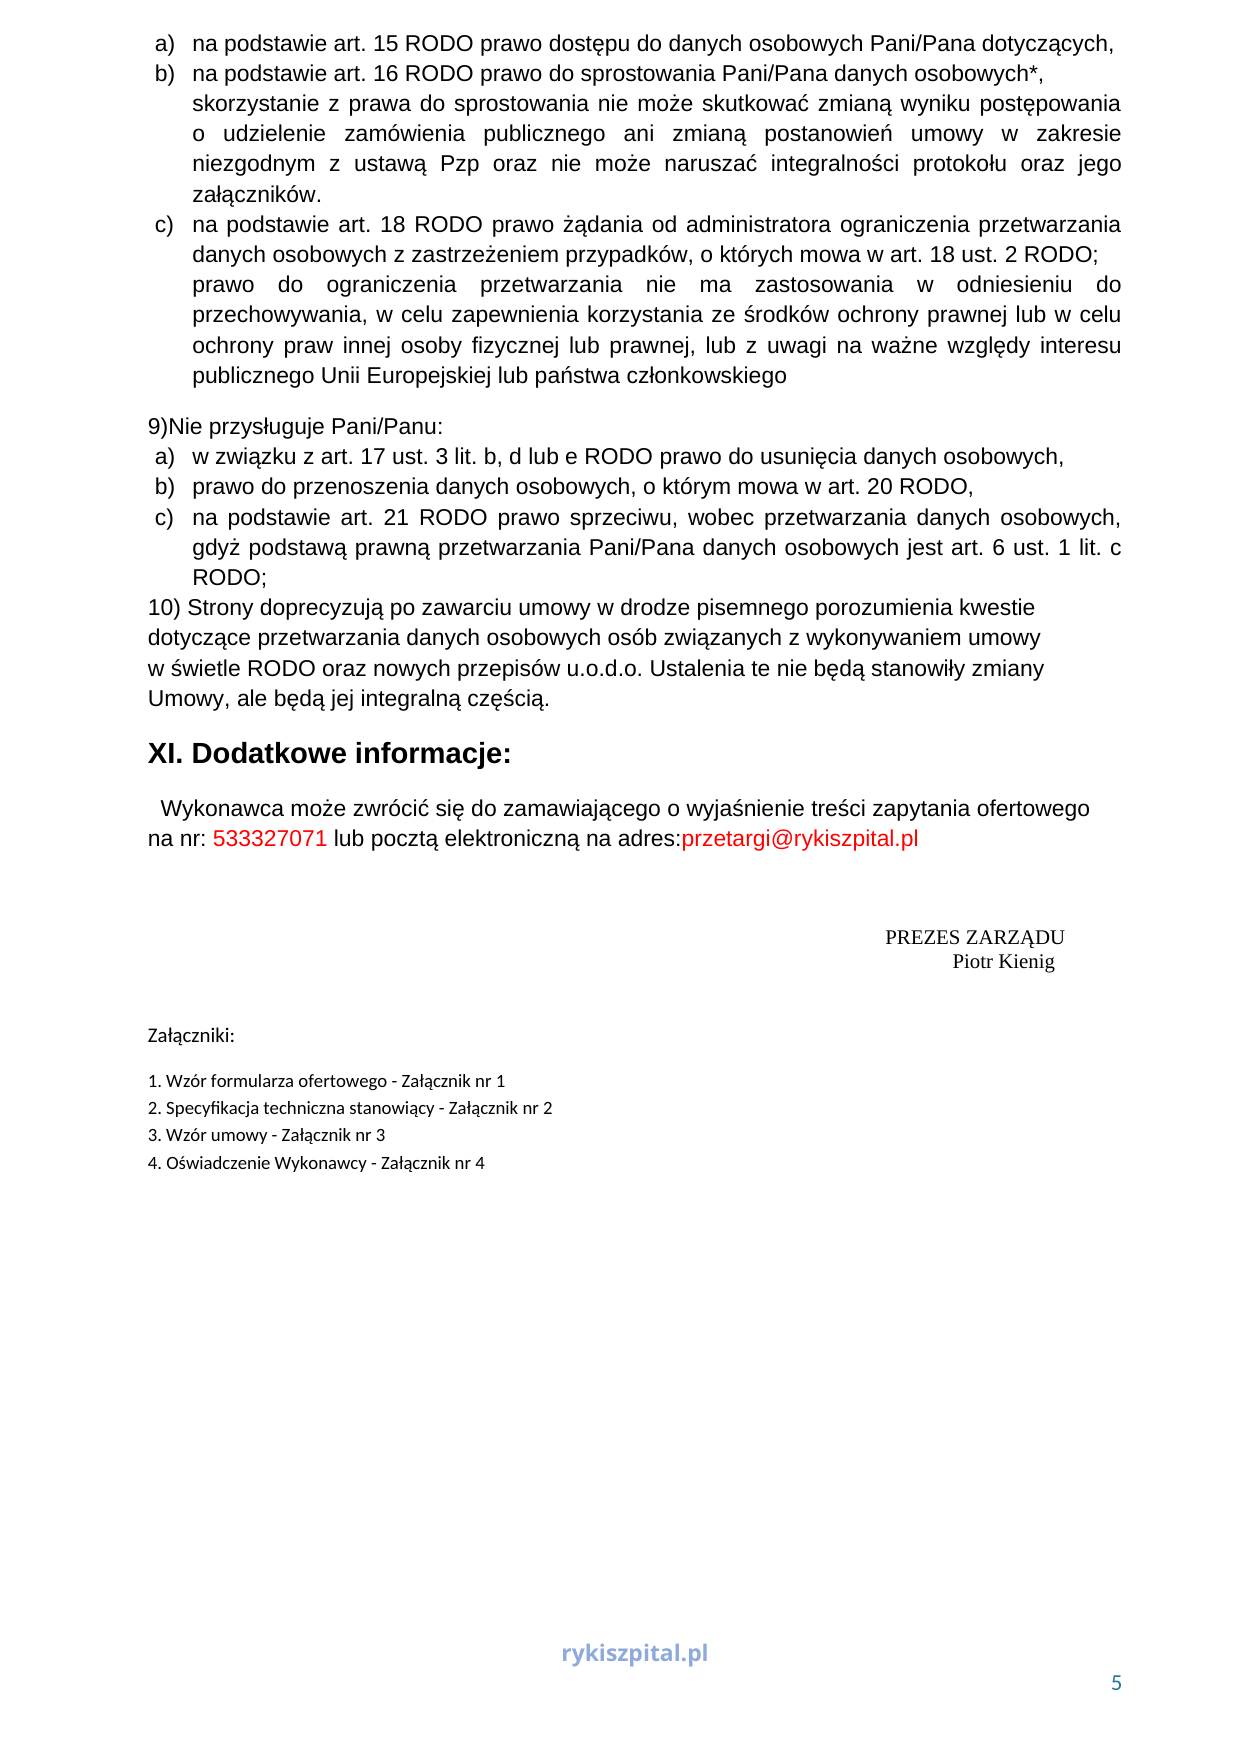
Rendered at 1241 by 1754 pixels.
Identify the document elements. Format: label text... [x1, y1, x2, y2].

text 9)Nie przysługuje Pani/Panu: [148, 413, 1122, 439]
text 1. Wzór formularza ofertowego - Załącznik nr 1 [148, 1069, 1122, 1092]
text Piotr Kienig [885, 949, 1122, 973]
list skorzystanie z prawa do sprostowania nie może skutkować zmianą wyniku postępowania o udzielenie zamówienia publicznego ani zmianą postanowień umowy w zakresie niezgodnym z ustawą Pzp oraz nie może naruszać integralności protokołu oraz jego załączników. [192, 90, 1122, 207]
list na podstawie art. 16 RODO prawo do sprostowania Pani/Pana danych osobowych*, [154, 60, 1122, 86]
text Wykonawca może zwrócić się do zamawiającego o wyjaśnienie treści zapytania ofertowego na nr: 533327071 lub pocztą elektroniczną na adres:przetargi@rykiszpital.pl [148, 795, 1122, 852]
text 10) Strony doprecyzują po zawarciu umowy w drodze pisemnego porozumienia kwestie dotyczące przetwarzania danych osobowych osób związanych z wykonywaniem umowy w świetle RODO oraz nowych przepisów u.o.d.o. Ustalenia te nie będą stanowiły zmiany Umowy, ale będą jej integralną częścią. [148, 594, 1122, 711]
text XI. Dodatkowe informacje: [148, 736, 1122, 769]
text 4. Oświadczenie Wykonawcy - Załącznik nr 4 [148, 1151, 1122, 1174]
list na podstawie art. 18 RODO prawo żądania od administratora ograniczenia przetwarzania danych osobowych z zastrzeżeniem przypadków, o których mowa w art. 18 ust. 2 RODO; [154, 211, 1122, 267]
text 2. Specyfikacja techniczna stanowiący - Załącznik nr 2 [148, 1096, 1122, 1119]
list prawo do przenoszenia danych osobowych, o którym mowa w art. 20 RODO, [154, 473, 1122, 500]
list w związku z art. 17 ust. 3 lit. b, d lub e RODO prawo do usunięcia danych osobowych, [154, 443, 1122, 469]
text PREZES ZARZĄDU [811, 924, 1122, 949]
list prawo do ograniczenia przetwarzania nie ma zastosowania w odniesieniu do przechowywania, w celu zapewnienia korzystania ze środków ochrony prawnej lub w celu ochrony praw innej osoby fizycznej lub prawnej, lub z uwagi na ważne względy interesu publicznego Unii Europejskiej lub państwa członkowskiego [192, 271, 1122, 388]
list na podstawie art. 21 RODO prawo sprzeciwu, wobec przetwarzania danych osobowych, gdyż podstawą prawną przetwarzania Pani/Pana danych osobowych jest art. 6 ust. 1 lit. c RODO; [154, 503, 1122, 590]
list na podstawie art. 15 RODO prawo dostępu do danych osobowych Pani/Pana dotyczących, [154, 29, 1122, 56]
text Załączniki: [148, 1023, 1122, 1048]
text 3. Wzór umowy - Załącznik nr 3 [148, 1123, 1122, 1146]
